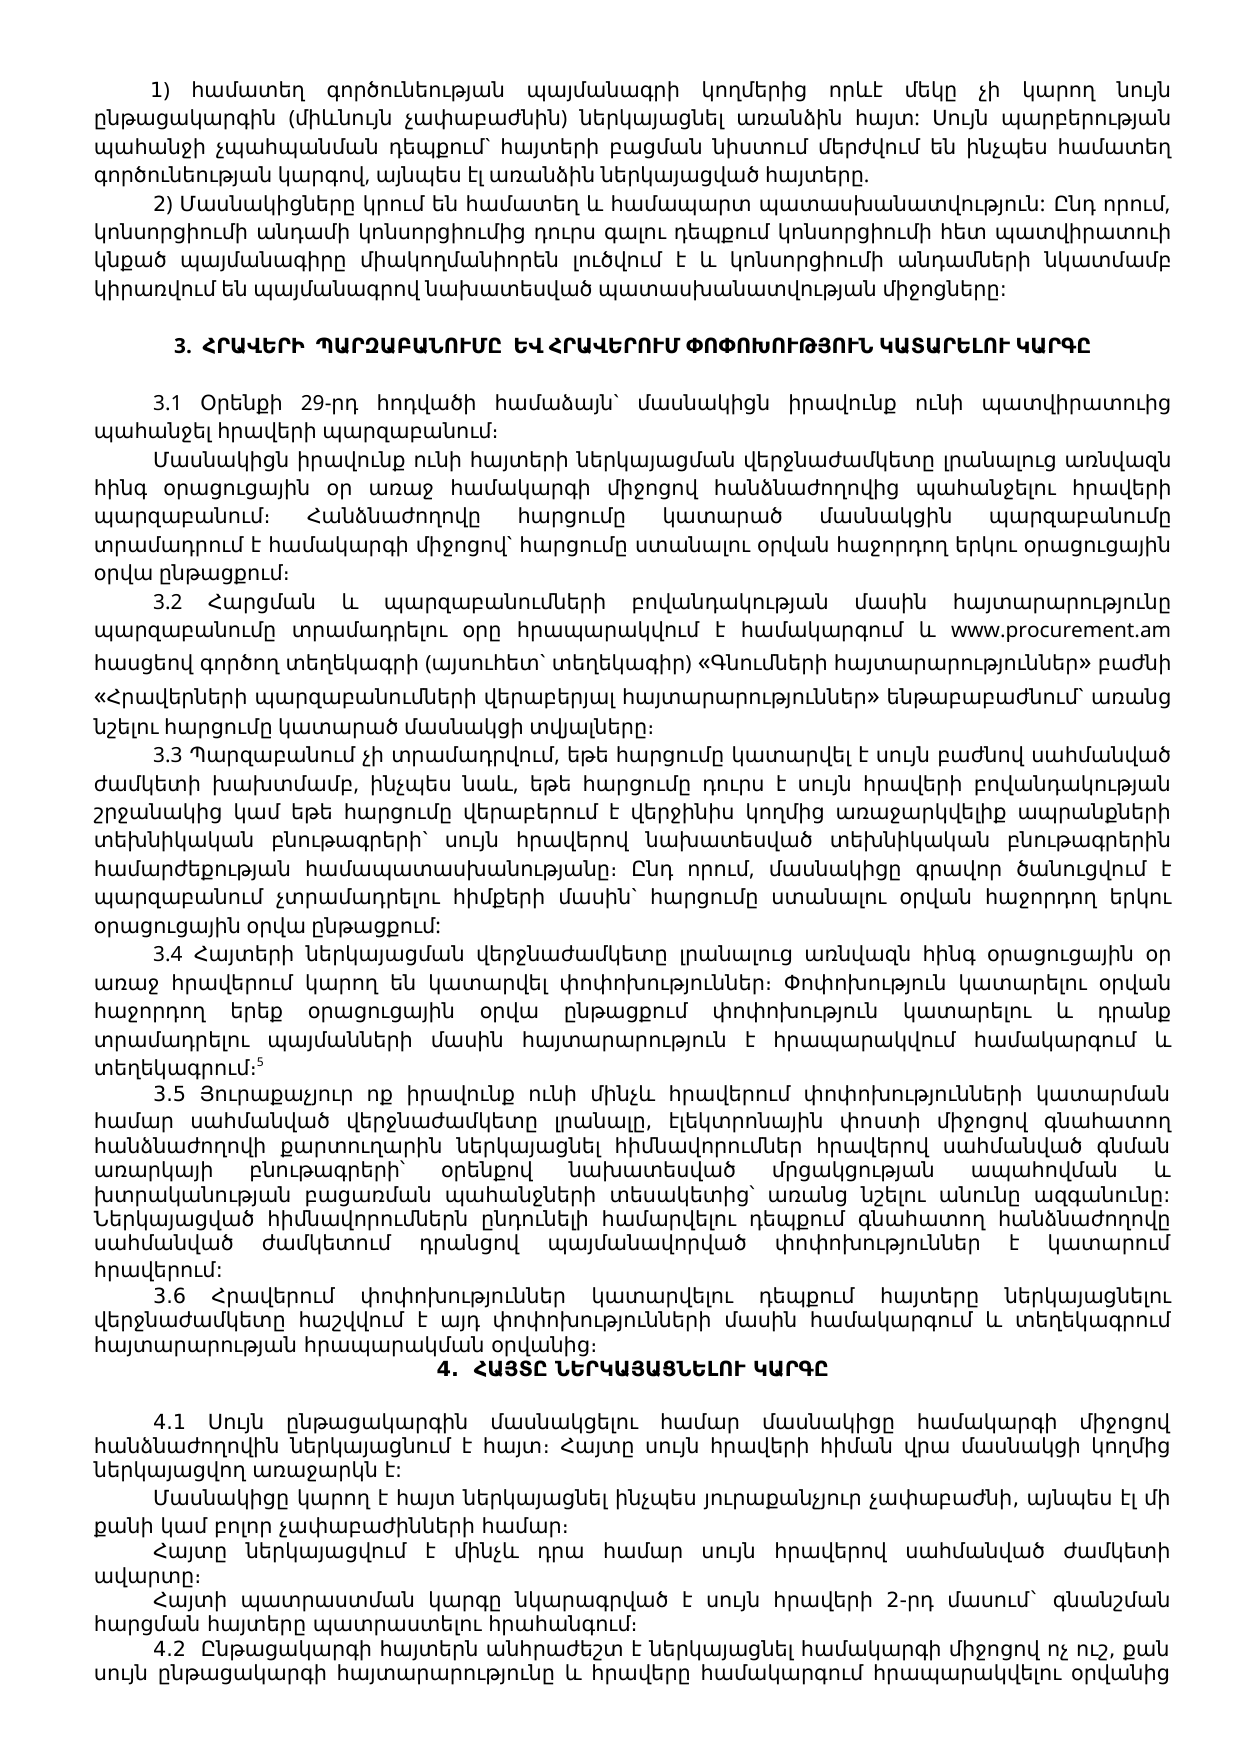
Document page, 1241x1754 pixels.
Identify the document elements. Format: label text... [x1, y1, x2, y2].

text 3.6 Հրավերում փոփոխություններ կատարվելու դեպքում հայտերը ներկայացնելու վերջնաժամկետը հաշվվում է այդ փոփոխությունների մասին համակարգում և տեղեկագրում հայտարարության հրապարակման օրվանից։ [94, 1284, 1171, 1357]
text 3.3 Պարզաբանում չի տրամադրվում, եթե հարցումը կատարվել է սույն բաժնով սահմանված ժամկետի խախտմամբ, ինչպես նաև, եթե հարցումը դուրս է սույն հրավերի բովանդակության շրջանակից կամ եթե հարցումը վերաբերում է վերջինիս կողմից առաջարկվելիք ապրանքների տեխնիկական բնութագրերի` սույն հրավերով նախատեսված տեխնիկական բնութագրերին համարժեքության համապատասխանությանը։ Ընդ որում, մասնակիցը գրավոր ծանուցվում է պարզաբանում չտրամադրելու հիմքերի մասին` հարցումը ստանալու օրվան հաջորդող երկու օրացուցային օրվա ընթացքում: [94, 740, 1171, 939]
text Հայտի պատրաստման կարգը նկարագրված է սույն հրավերի 2-րդ մասում` գնանշման հարցման հայտերը պատրաստելու հրահանգում։ [94, 1588, 1171, 1637]
text 4.1 Սույն ընթացակարգին մասնակցելու համար մասնակիցը համակարգի միջոցով հանձնաժողովին ներկայացնում է հայտ։ Հայտը սույն հրավերի հիման վրա մասնակցի կողմից ներկայացվող առաջարկն է: [94, 1410, 1171, 1483]
text Հայտը ներկայացվում է մինչև դրա համար սույն հրավերով սահմանված ժամկետի ավարտը։ [94, 1539, 1171, 1588]
text Մասնակիցը կարող է հայտ ներկայացնել ինչպես յուրաքանչյուր չափաբաժնի, այնպես էլ մի քանի կամ բոլոր չափաբաժինների համար։ [94, 1483, 1171, 1539]
text 2) Մասնակիցները կրում են համատեղ և համապարտ պատասխանատվություն: Ընդ որում, կոնսորցիումի անդամի կոնսորցիումից դուրս գալու դեպքում կոնսորցիումի հետ պատվիրատուի կնքած պայմանագիրը միակողմանիորեն լուծվում է և կոնսորցիումի անդամների նկատմամբ կիրառվում են պայմանագրով նախատեսված պատասխանատվության միջոցները: [94, 189, 1171, 302]
text 3.4 Հայտերի ներկայացման վերջնաժամկետը լրանալուց առնվազն հինգ օրացուցային օր առաջ հրավերում կարող են կատարվել փոփոխություններ։ Փոփոխություն կատարելու օրվան հաջորդող երեք օրացուցային օրվա ընթացքում փոփոխություն կատարելու և դրանք տրամադրելու պայմանների մասին հայտարարություն է հրապարակվում համակարգում և տեղեկագրում։5 [94, 939, 1171, 1082]
text 3.2 Հարցման և պարզաբանումների բովանդակության մասին հայտարարությունը պարզաբանումը տրամադրելու օրը հրապարակվում է համակարգում և www.procurement.am հասցեով գործող տեղեկագրի (այսուհետ` տեղեկագիր) «Գնումների հայտարարություններ» բաժնի «Հրավերների պարզաբանումների վերաբերյալ հայտարարություններ» ենթաբաբաժնում` առանց նշելու հարցումը կատարած մասնակցի տվյալները։ [94, 587, 1171, 740]
text 3.5 Յուրաքաչյուր ոք իրավունք ունի մինչև հրավերում փոփոխությունների կատարման համար սահմանված վերջնաժամկետը լրանալը, էլեկտրոնային փոստի միջոցով գնահատող հանձնաժողովի քարտուղարին ներկայացնել հիմնավորումներ հրավերով սահմանված գնման առարկայի բնութագրերի՝ օրենքով նախատեսված մրցակցության ապահովման և խտրականության բացառման պահանջների տեսակետից՝ առանց նշելու անունը ազգանունը: Ներկայացված հիմնավորումներն ընդունելի համարվելու դեպքում գնահատող հանձնաժողովը սահմանված ժամկետում դրանցով պայմանավորված փոփոխություններ է կատարում հրավերում: [94, 1082, 1171, 1284]
text Մասնակիցն իրավունք ունի հայտերի ներկայացման վերջնաժամկետը լրանալուց առնվազն հինգ օրացուցային օր առաջ համակարգի միջոցով հանձնաժողովից պահանջելու հրավերի պարզաբանում։ Հանձնաժողովը հարցումը կատարած մասնակցին պարզաբանումը տրամադրում է համակարգի միջոցով` հարցումը ստանալու օրվան հաջորդող երկու օրացուցային օրվա ընթացքում։ [94, 445, 1171, 587]
text 4. ՀԱՅՏԸ ՆԵՐԿԱՅԱՑՆԵԼՈՒ ԿԱՐԳԸ [94, 1357, 1171, 1381]
text 1) համատեղ գործունեության պայմանագրի կողմերից որևէ մեկը չի կարող նույն ընթացակարգին (միևնույն չափաբաժնին) ներկայացնել առանձին հայտ: Սույն պարբերության պահանջի չպահպանման դեպքում` հայտերի բացման նիստում մերժվում են ինչպես համատեղ գործունեության կարգով, այնպես էլ առանձին ներկայացված հայտերը. [94, 75, 1171, 189]
text 3. ՀՐԱՎԵՐԻ ՊԱՐԶԱԲԱՆՈՒՄԸ ԵՎ ՀՐԱՎԵՐՈՒՄ ՓՈՓՈԽՈՒԹՅՈՒՆ ԿԱՏԱՐԵԼՈՒ ԿԱՐԳԸ [94, 331, 1171, 359]
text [94, 1637, 1171, 1685]
text 3.1 Օրենքի 29-րդ հոդվածի համաձայն` մասնակիցն իրավունք ունի պատվիրատուից պահանջել հրավերի պարզաբանում։ [94, 388, 1171, 445]
